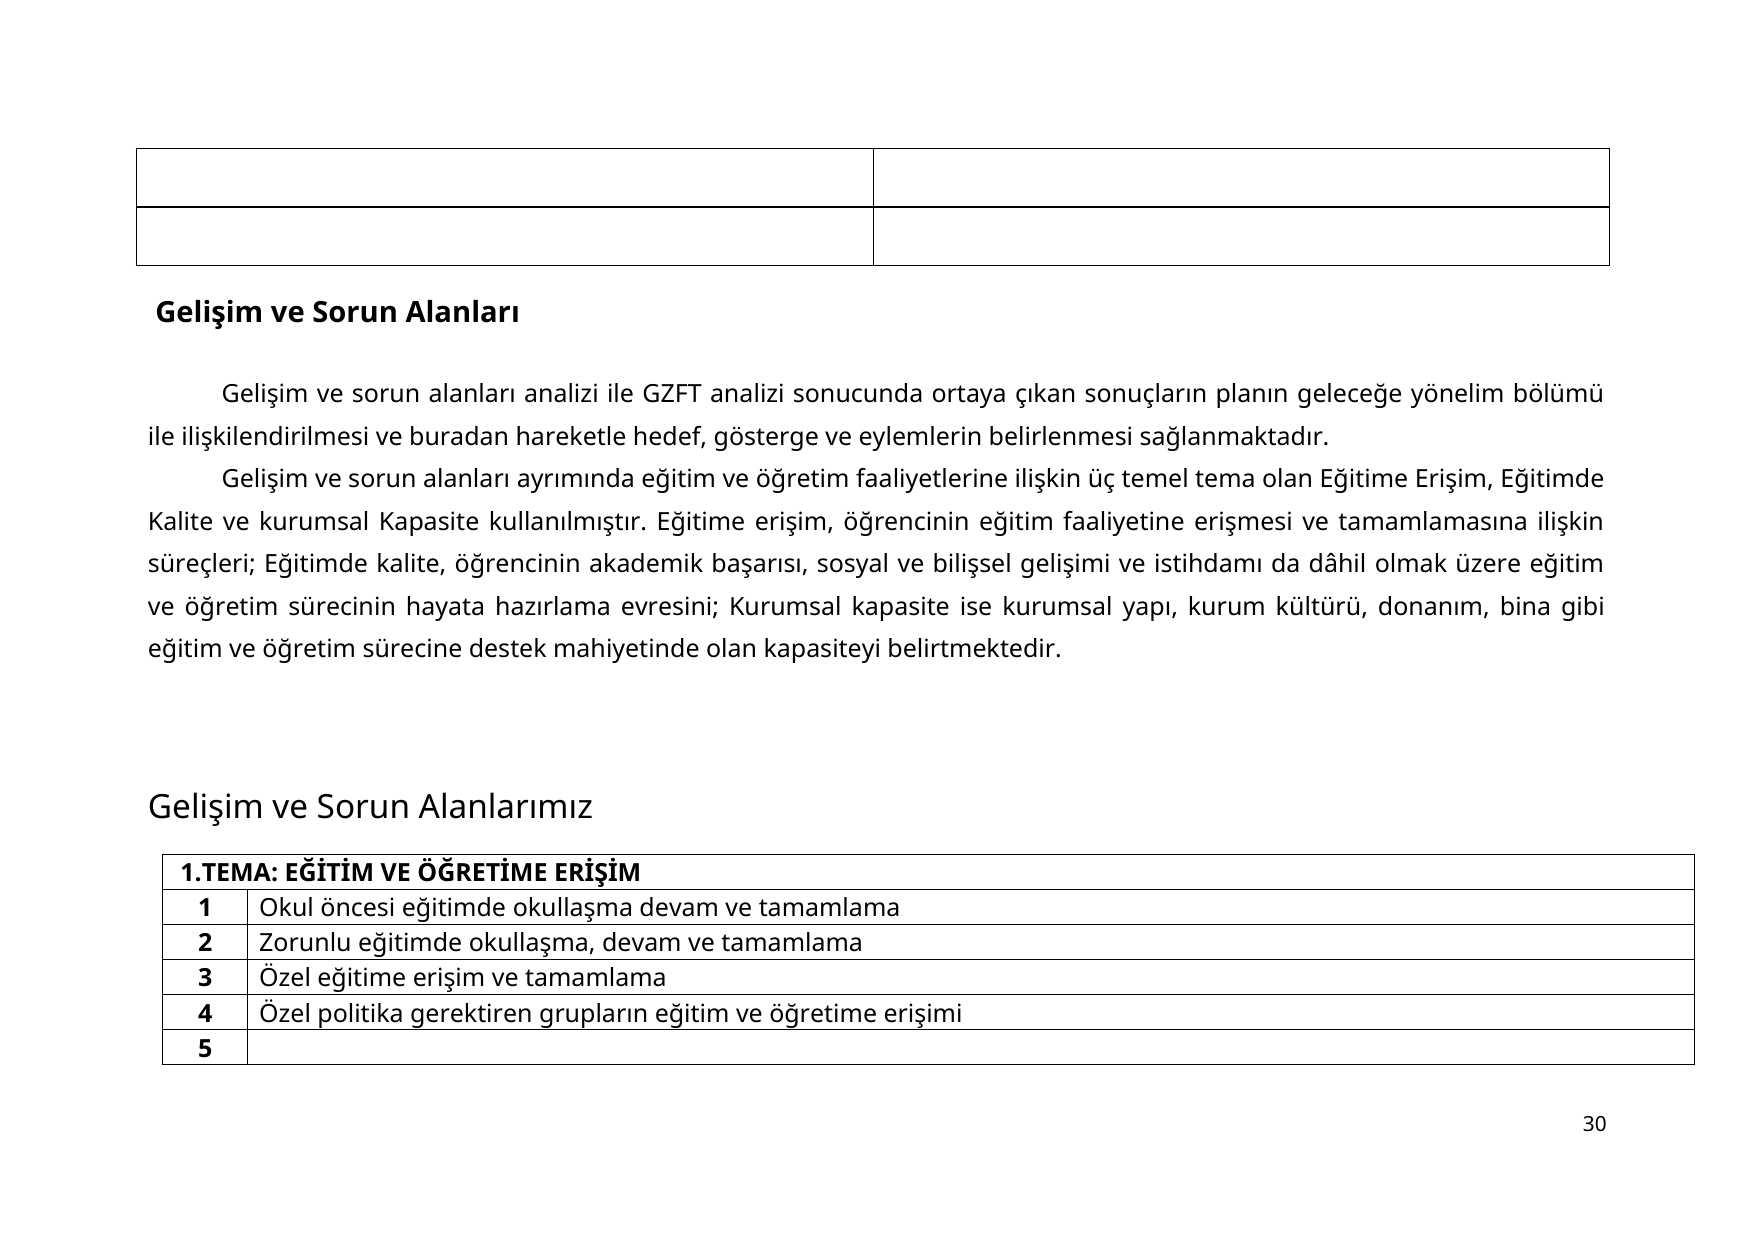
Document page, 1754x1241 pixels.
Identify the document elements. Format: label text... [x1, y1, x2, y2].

text Gelişim ve sorun alanları ayrımında eğitim ve öğretim faaliyetlerine ilişkin üç temel tema olan Eğitime Erişim, Eğitimde Kalite ve kurumsal Kapasite kullanılmıştır. Eğitime erişim, öğrencinin eğitim faaliyetine erişmesi ve tamamlamasına ilişkin süreçleri; Eğitimde kalite, öğrencinin akademik başarısı, sosyal ve bilişsel gelişimi ve istihdamı da dâhil olmak üzere eğitim ve öğretim sürecinin hayata hazırlama evresini; Kurumsal kapasite ise kurumsal yapı, kurum kültürü, donanım, bina gibi eğitim ve öğretim sürecine destek mahiyetinde olan kapasiteyi belirtmektedir. [148, 461, 1606, 665]
table_cell 1 [163, 890, 247, 924]
table_header 1.TEMA: EĞİTİM VE ÖĞRETİME ERİŞİM [163, 855, 1694, 889]
table_cell Özel eğitime erişim ve tamamlama [248, 960, 1694, 994]
table_cell 4 [163, 995, 247, 1029]
table_cell 2 [163, 925, 247, 959]
table_cell [874, 149, 1609, 206]
table_cell [137, 208, 873, 265]
subtitle Gelişim ve Sorun Alanları [148, 291, 1606, 331]
table_cell Özel politika gerektiren grupların eğitim ve öğretime erişimi [248, 995, 1694, 1029]
table_cell Okul öncesi eğitimde okullaşma devam ve tamamlama [248, 890, 1694, 924]
subtitle Gelişim ve Sorun Alanlarımız [148, 783, 1606, 829]
table_cell Zorunlu eğitimde okullaşma, devam ve tamamlama [248, 925, 1694, 959]
text Gelişim ve sorun alanları analizi ile GZFT analizi sonucunda ortaya çıkan sonuçların planın geleceğe yönelim bölümü ile ilişkilendirilmesi ve buradan hareketle hedef, gösterge ve eylemlerin belirlenmesi sağlanmaktadır. [148, 376, 1606, 452]
table_cell [874, 208, 1609, 265]
table_cell [137, 149, 873, 206]
table_cell [248, 1030, 1694, 1064]
table_cell 3 [163, 960, 247, 994]
table_cell 5 [163, 1030, 247, 1064]
